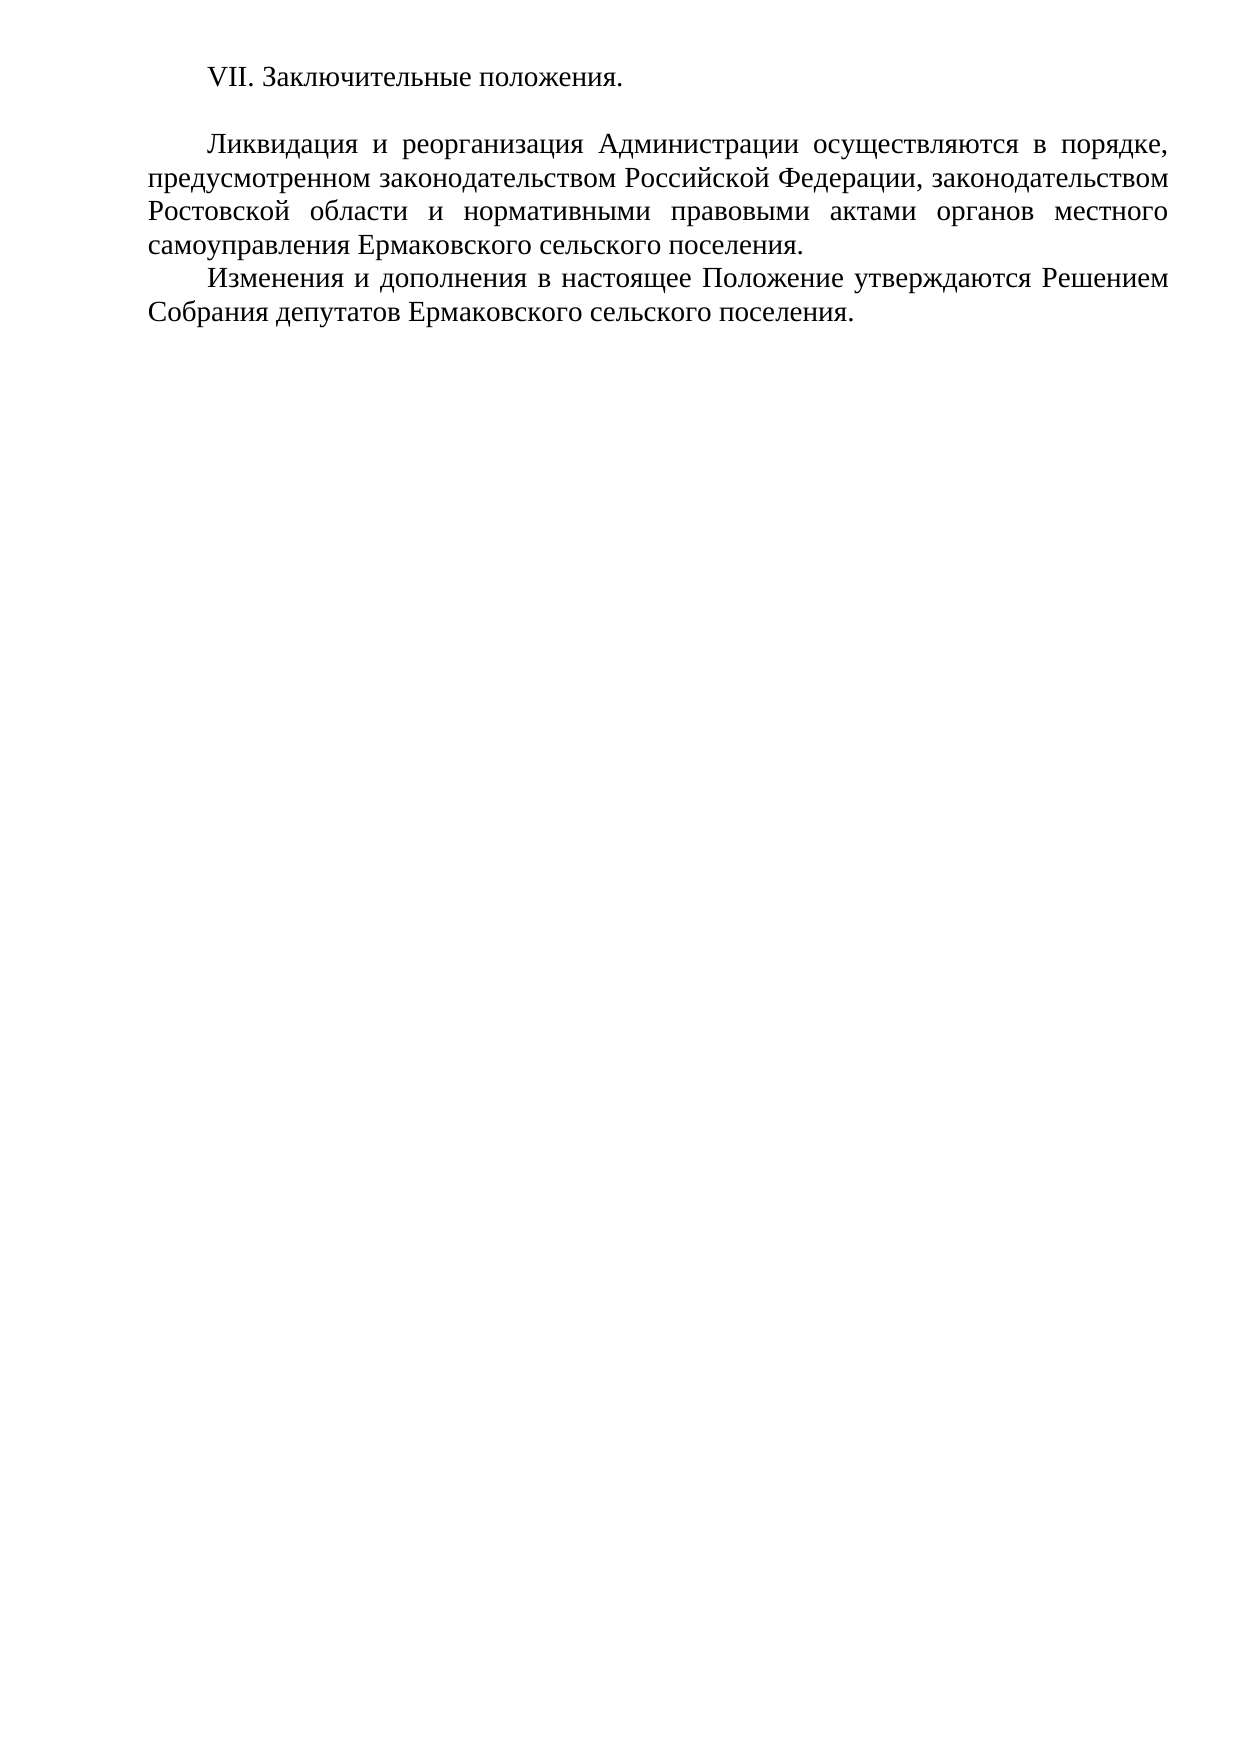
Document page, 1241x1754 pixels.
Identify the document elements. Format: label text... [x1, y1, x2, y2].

text Изменения и дополнения в настоящее Положение утверждаются Решением Собрания депутатов Ермаковского сельского поселения. [148, 260, 1169, 327]
text Ликвидация и реорганизация Администрации осуществляются в порядке, предусмотренном законодательством Российской Федерации, законодательством Ростовской области и нормативными правовыми актами органов местного самоуправления Ермаковского сельского поселения. [148, 126, 1169, 260]
text VII. Заключительные положения. [148, 59, 1169, 93]
